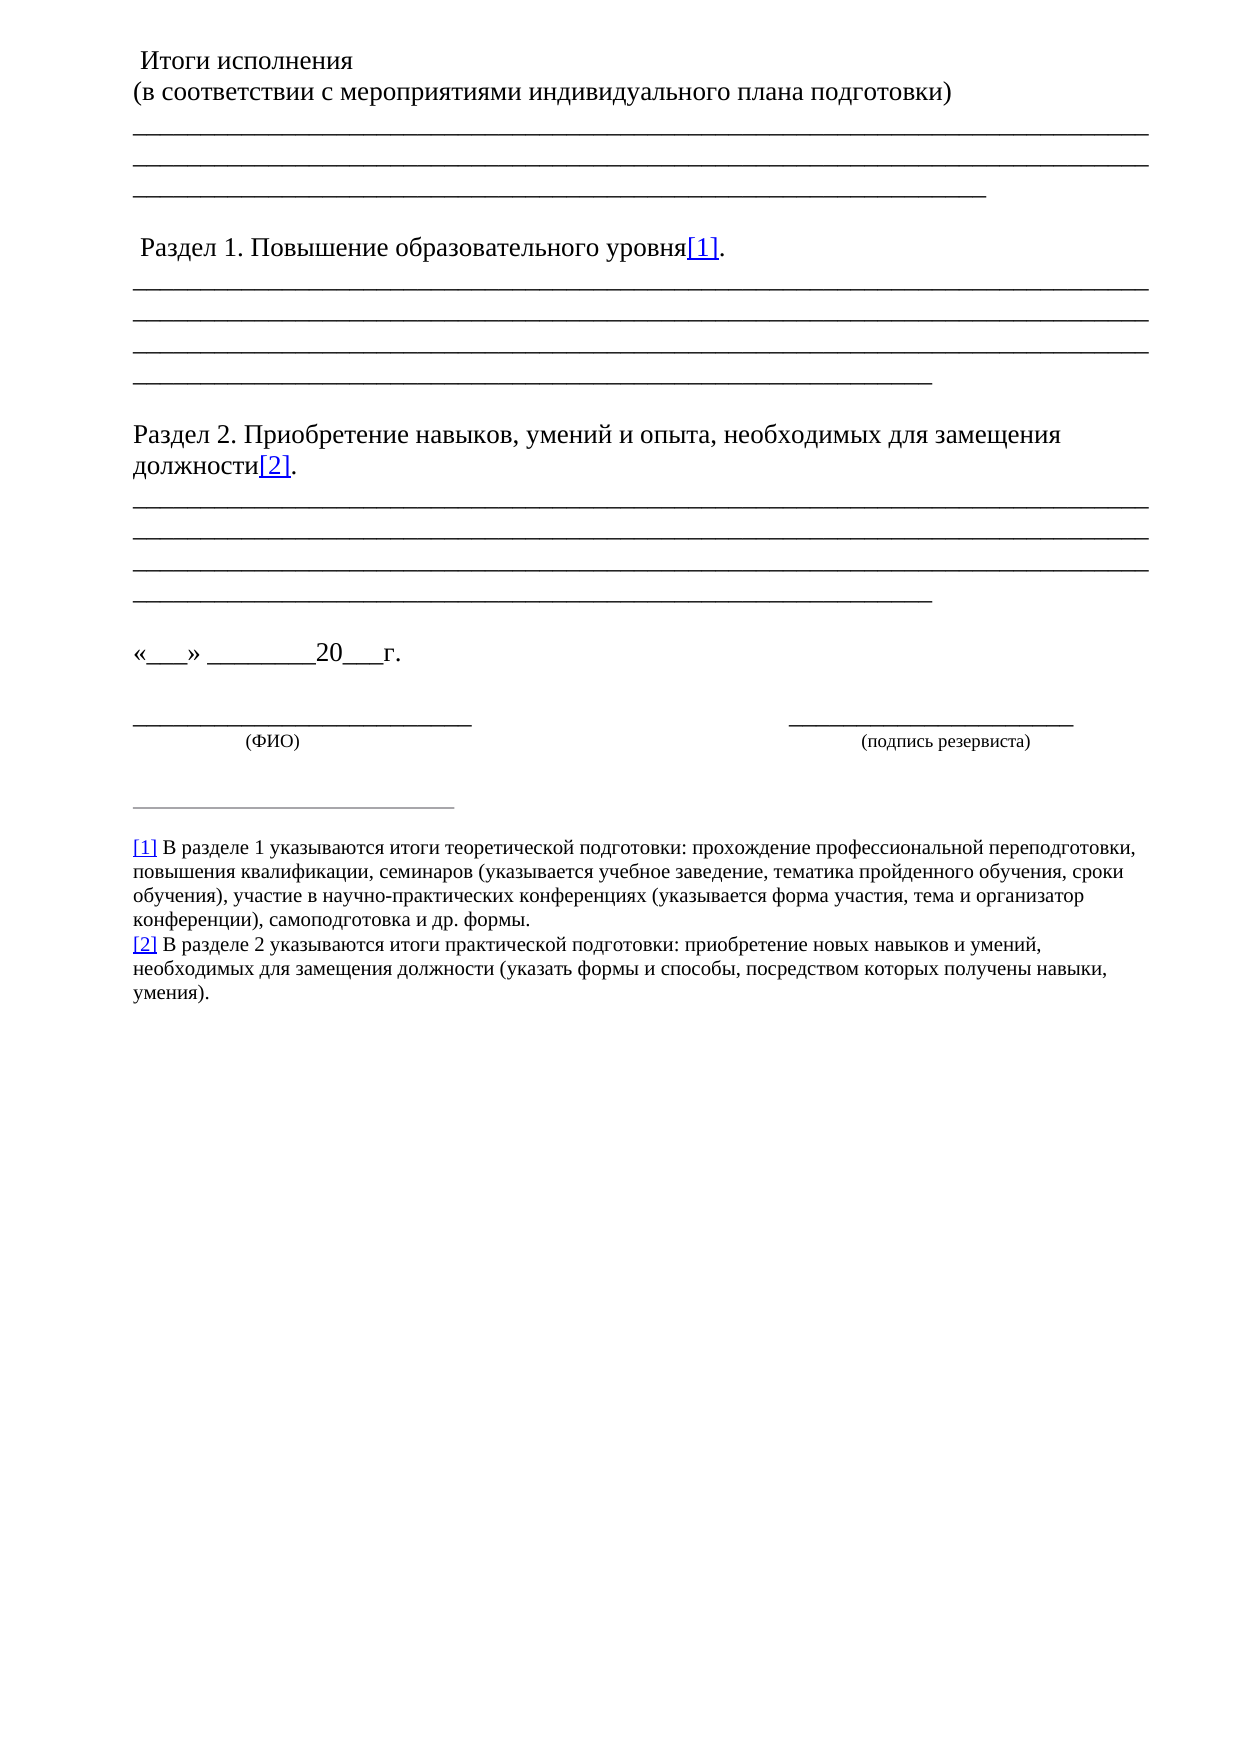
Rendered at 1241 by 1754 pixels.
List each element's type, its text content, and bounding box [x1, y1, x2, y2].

text [1] В разделе 1 указываются итоги теоретической подготовки: прохождение профессиональной переподготовки, повышения квалификации, семинаров (указывается учебное заведение, тематика пройденного обучения, сроки обучения), участие в научно-практических конференциях (указывается форма участия, тема и организатор конференции), самоподготовка и др. формы. [133, 835, 1152, 931]
text _________________________ _____________________ [133, 698, 1152, 729]
text Раздел 1. Повышение образовательного уровня[1]. [133, 231, 1152, 262]
text «___» ________20___г. [133, 636, 1152, 667]
text Итоги исполнения [133, 44, 1152, 76]
text [2] В разделе 2 указываются итоги практической подготовки: приобретение новых навыков и умений, необходимых для замещения должности (указать формы и способы, посредством которых получены навыки, умения). [133, 931, 1152, 1004]
text Раздел 2. Приобретение навыков, умений и опыта, необходимых для замещения должности[2]. [133, 418, 1152, 480]
text (ФИО) (подпись резервиста) [133, 729, 1152, 751]
text ____________________________________________________________________________________________________________________________________________________________________________________________________________________________________________________________________________________________ [133, 480, 1152, 605]
text ____________________________________________________________________________________________________________________________________________________________________________________________________________________________________________________________________________________________ [133, 262, 1152, 387]
text _____________________________________________________________________________________________________________________________________________________________________________________________________________________ [133, 107, 1152, 200]
text (в соответствии с мероприятиями индивидуального плана подготовки) [133, 76, 1152, 107]
